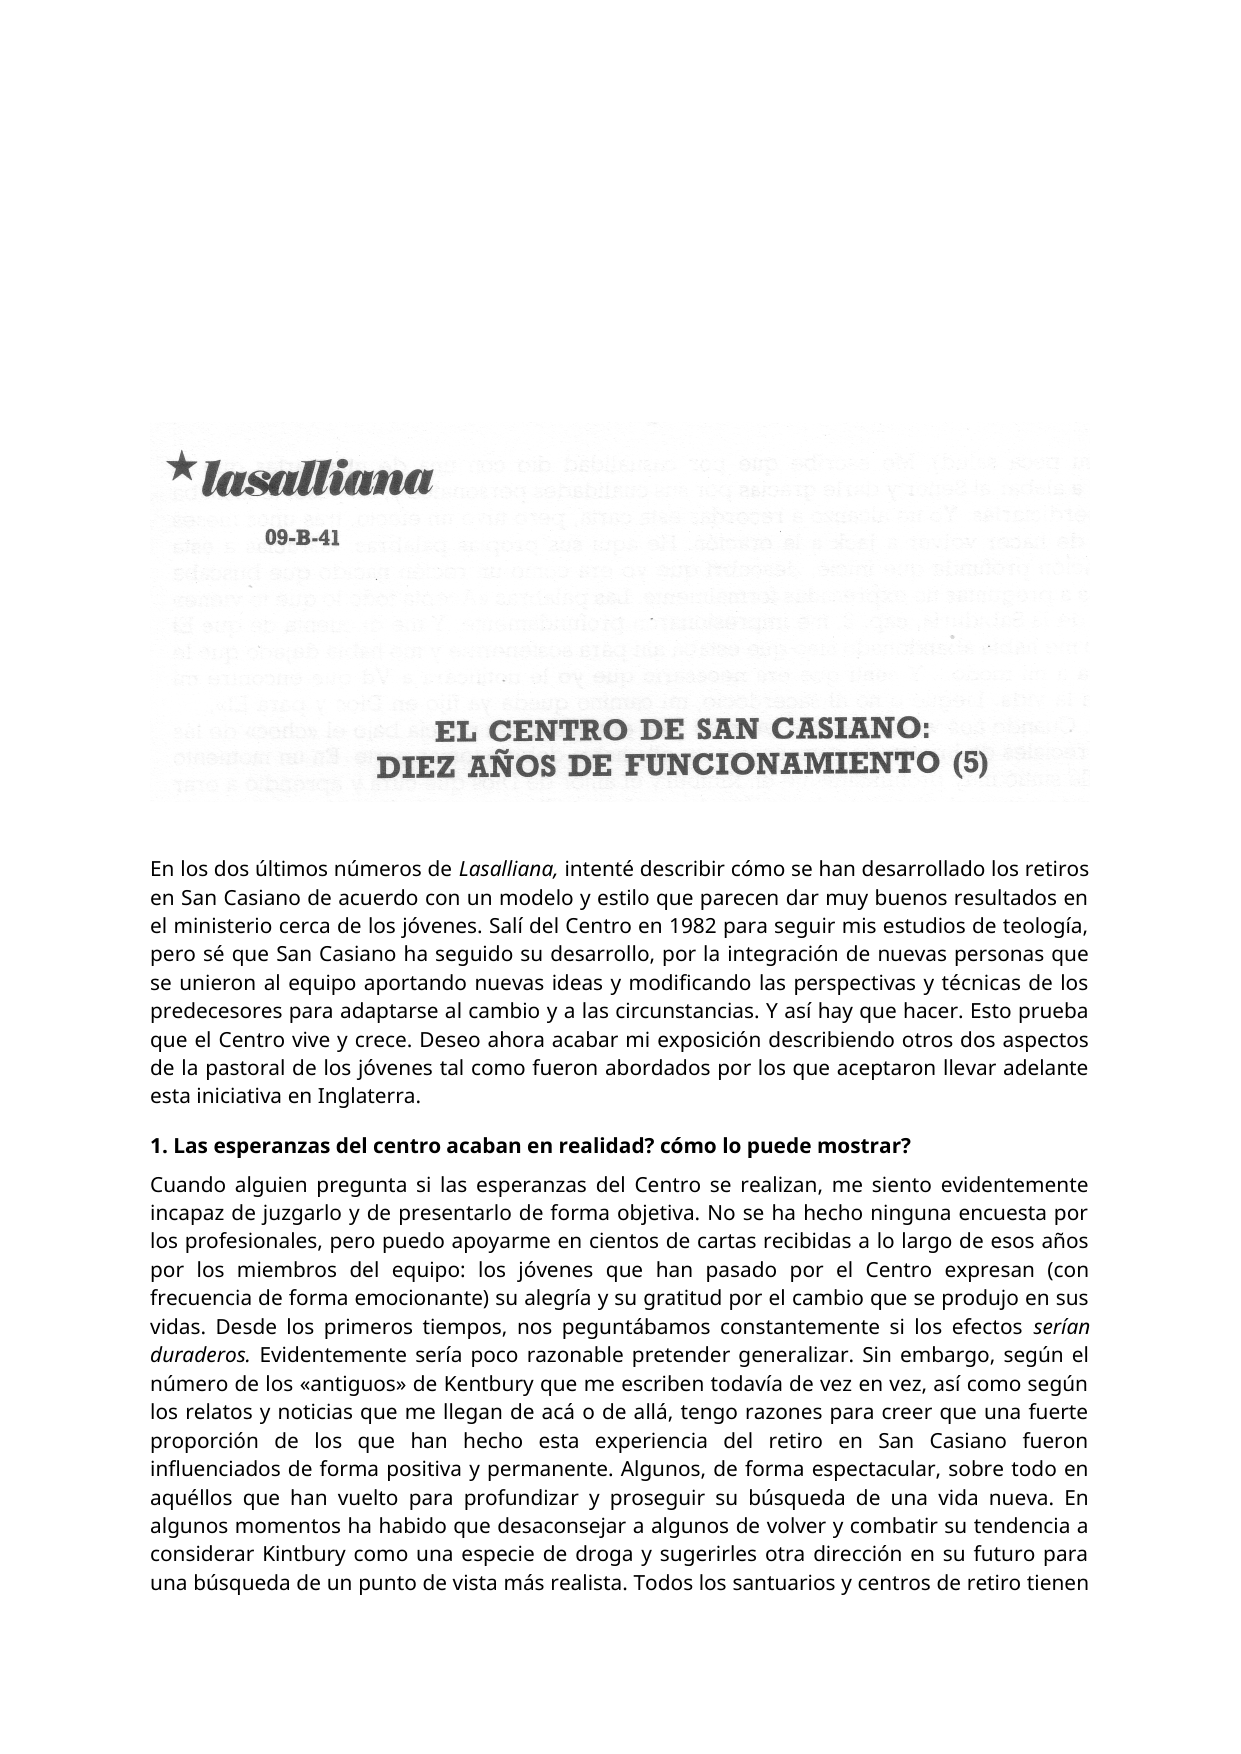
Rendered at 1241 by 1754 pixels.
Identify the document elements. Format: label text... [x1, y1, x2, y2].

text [150, 1170, 1090, 1596]
picture [150, 422, 1090, 802]
text 1. Las esperanzas del centro acaban en realidad? cómo lo puede mostrar? [150, 1131, 1090, 1159]
text En los dos últimos números de Lasalliana, intenté describir cómo se han desarrollado los retiros en San Casiano de acuerdo con un modelo y estilo que parecen dar muy buenos resultados en el ministerio cerca de los jóvenes. Salí del Centro en 1982 para seguir mis estudios de teología, pero sé que San Casiano ha seguido su desarrollo, por la integración de nuevas personas que se unieron al equipo aportando nuevas ideas y modificando las perspectivas y técnicas de los predecesores para adaptarse al cambio y a las circunstancias. Y así hay que hacer. Esto prueba que el Centro vive y crece. Deseo ahora acabar mi exposición describiendo otros dos aspectos de la pastoral de los jóvenes tal como fueron abordados por los que aceptaron llevar adelante esta iniciativa en Inglaterra. [150, 854, 1090, 1110]
